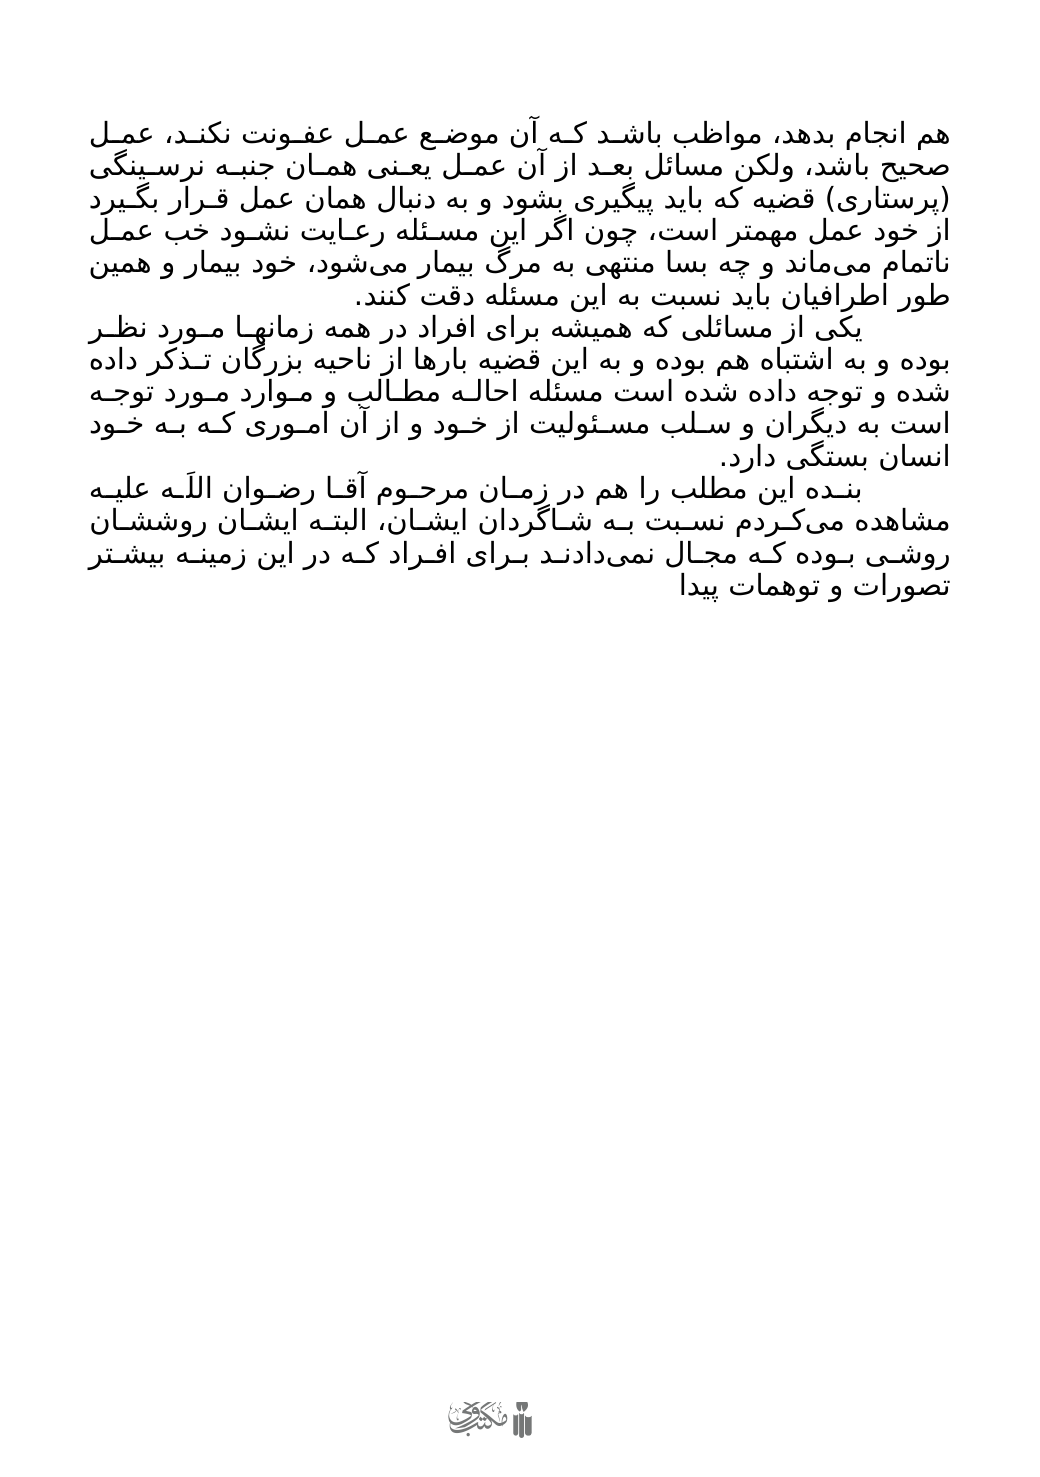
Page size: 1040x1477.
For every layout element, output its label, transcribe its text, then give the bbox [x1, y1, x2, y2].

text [89, 118, 951, 312]
text بنده این مطلب را هم در زمان مرحوم آقا رضوان اللَه علیه مشاهده می‌كردم نسبت به شاگردان ایشان، البته ایشان روششان روشی بوده كه مجال نمی‌دادند برای افراد كه در این زمینه بیشتر تصورات و توهمات پیدا [89, 473, 951, 602]
picture [443, 1402, 537, 1438]
text یكی از مسائلی كه همیشه برای افراد در همه زمانها مورد نظر بوده و به اشتباه هم بوده و به این قضیه بارها از ناحیه بزرگان تذكر داده شده و توجه داده شده است مسئله احاله مطالب و موارد مورد توجه است به دیگران و سلب مسئولیت از خود و از آن اموری كه به خود انسان بستگی دارد. [89, 312, 951, 473]
